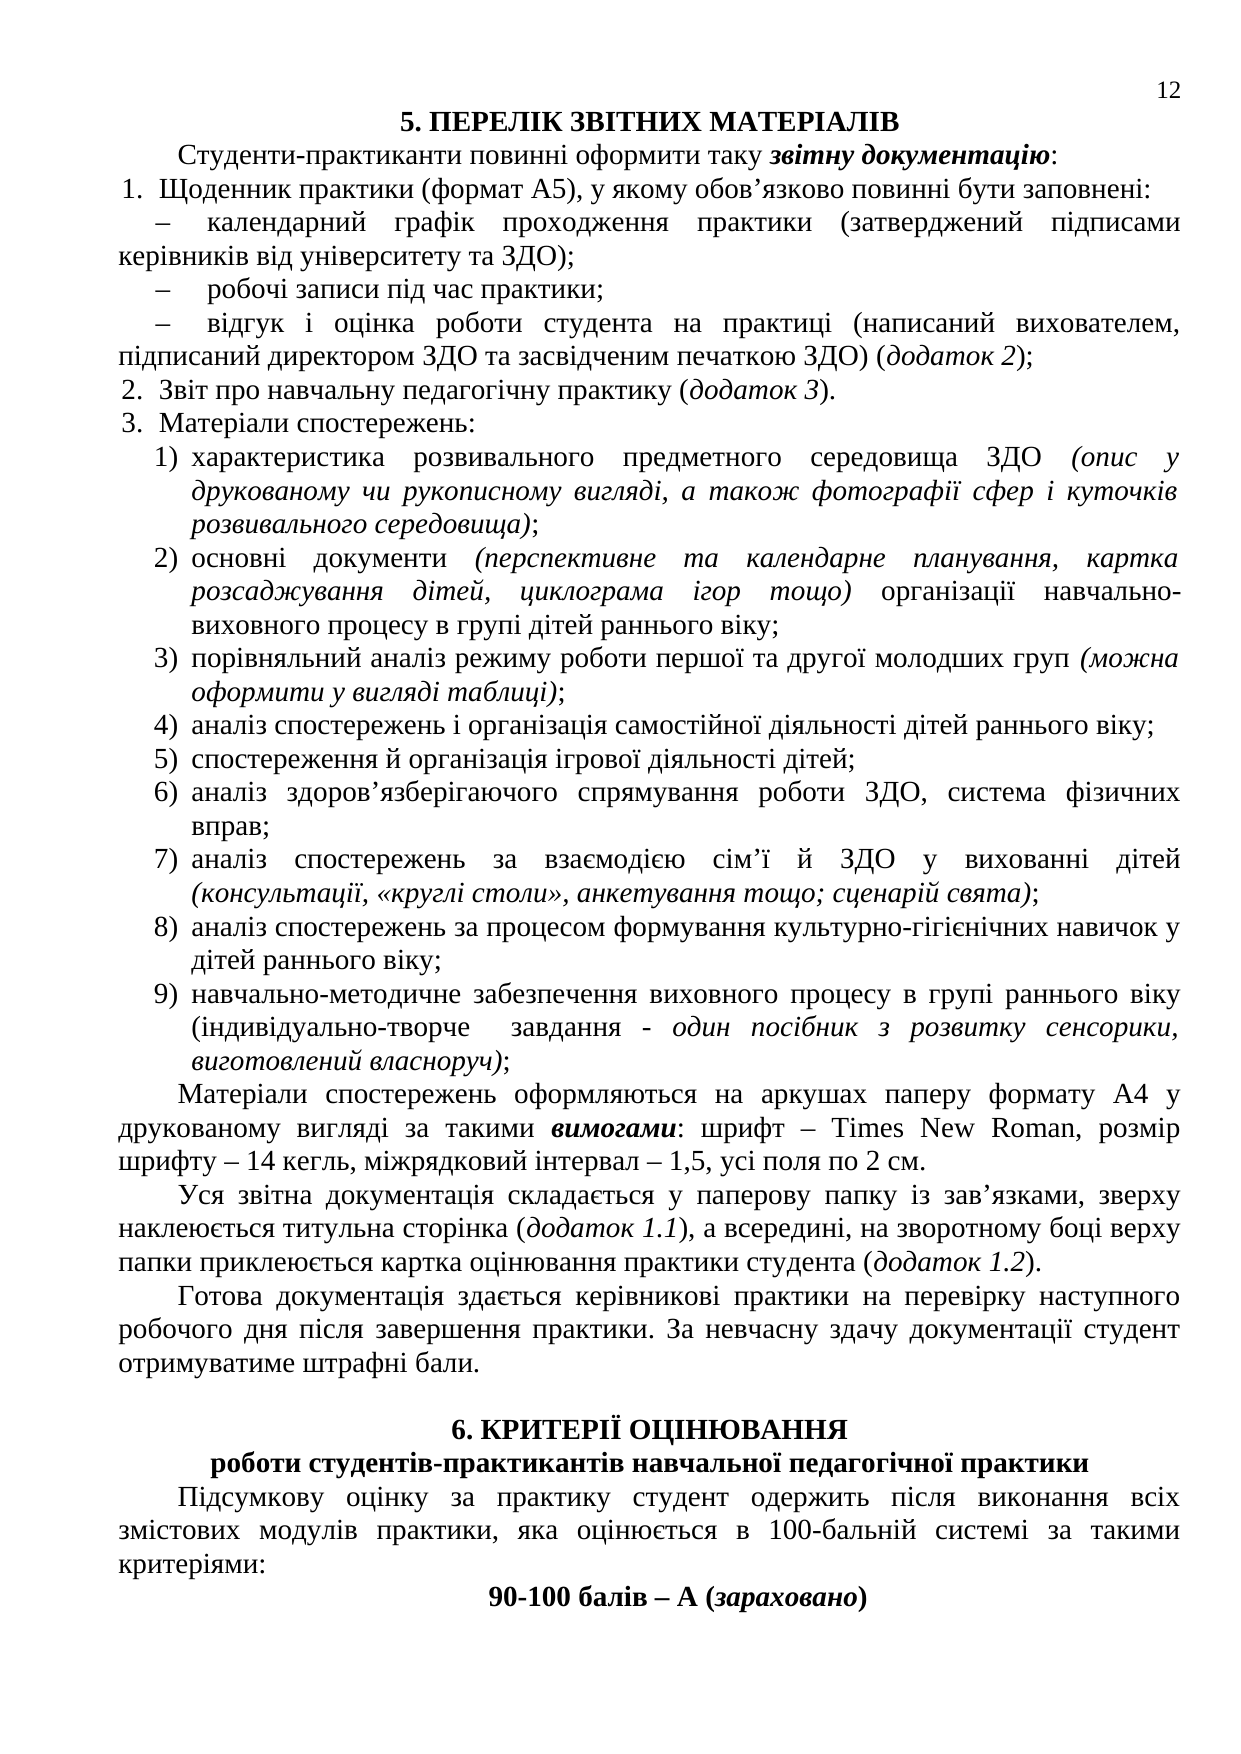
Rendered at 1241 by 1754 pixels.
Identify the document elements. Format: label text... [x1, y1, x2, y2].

text Уся звітна документація складається у паперову папку із зав’язками, зверху наклеюється титульна сторінка (додаток 1.1), а всередині, на зворотному боці верху папки приклеюється картка оцінювання практики студента (додаток 1.2). [118, 1177, 1181, 1278]
list Щоденник практики (формат А5), у якому обов’язково повинні бути заповнені: [121, 171, 1181, 204]
list характеристика розвивального предметного середовища ЗДО (опис у друкованому чи рукописному вигляді, а також фотографії сфер і куточків розвивального середовища); [154, 439, 1181, 540]
text Студенти-практиканти повинні оформити таку звітну документацію: [118, 137, 1181, 171]
list робочі записи під час практики; [118, 271, 1181, 305]
list Матеріали спостережень: [121, 406, 1181, 439]
list аналіз здоров’язберігаючого спрямування роботи ЗДО, система фізичних вправ; [154, 774, 1181, 842]
text Підсумкову оцінку за практику студент одержить після виконання всіх змістових модулів практики, яка оцінюється в 100-бальній системі за такими критеріями: [118, 1479, 1181, 1579]
subtitle 5. ПЕРЕЛІК ЗВІТНИХ МАТЕРІАЛІВ [118, 104, 1181, 137]
list відгук і оцінка роботи студента на практиці (написаний вихователем, підписаний директором ЗДО та засвідченим печаткою ЗДО) (додаток 2); [118, 305, 1181, 372]
text Матеріали спостережень оформляються на аркушах паперу формату А4 у друкованому вигляді за такими вимогами: шрифт – Times New Roman, розмір шрифту – 14 кегль, міжрядковий інтервал – 1,5, усі поля по 2 см. [118, 1076, 1181, 1177]
list основні документи (перспективне та календарне планування, картка розсаджування дітей, циклограма ігор тощо) організації навчально-виховного процесу в групі дітей раннього віку; [154, 540, 1181, 640]
text роботи студентів-практикантів навчальної педагогічної практики [118, 1445, 1181, 1479]
text 90-100 балів – А (зараховано) [118, 1579, 1181, 1613]
text Готова документація здається керівникові практики на перевірку наступного робочого дня після завершення практики. За невчасну здачу документації студент отримуватиме штрафні бали. [118, 1278, 1181, 1378]
list аналіз спостережень і організація самостійної діяльності дітей раннього віку; [154, 707, 1181, 741]
list порівняльний аналіз режиму роботи першої та другої молодших груп (можна оформити у вигляді таблиці); [154, 640, 1181, 707]
list спостереження й організація ігрової діяльності дітей; [154, 741, 1181, 774]
list аналіз спостережень за процесом формування культурно-гігієнічних навичок у дітей раннього віку; [154, 909, 1181, 976]
list календарний графік проходження практики (затверджений підписами керівників від університету та ЗДО); [118, 204, 1181, 271]
list навчально-методичне забезпечення виховного процесу в групі раннього віку (індивідуально-творче завдання - один посібник з розвитку сенсорики, виготовлений власноруч); [154, 976, 1181, 1076]
list аналіз спостережень за взаємодією сім’ї й ЗДО у вихованні дітей (консультації, «круглі столи», анкетування тощо; сценарій свята); [154, 842, 1181, 909]
list Звіт про навчальну педагогічну практику (додаток 3). [121, 372, 1181, 406]
subtitle 6. КРИТЕРІЇ ОЦІНЮВАННЯ [118, 1412, 1181, 1445]
